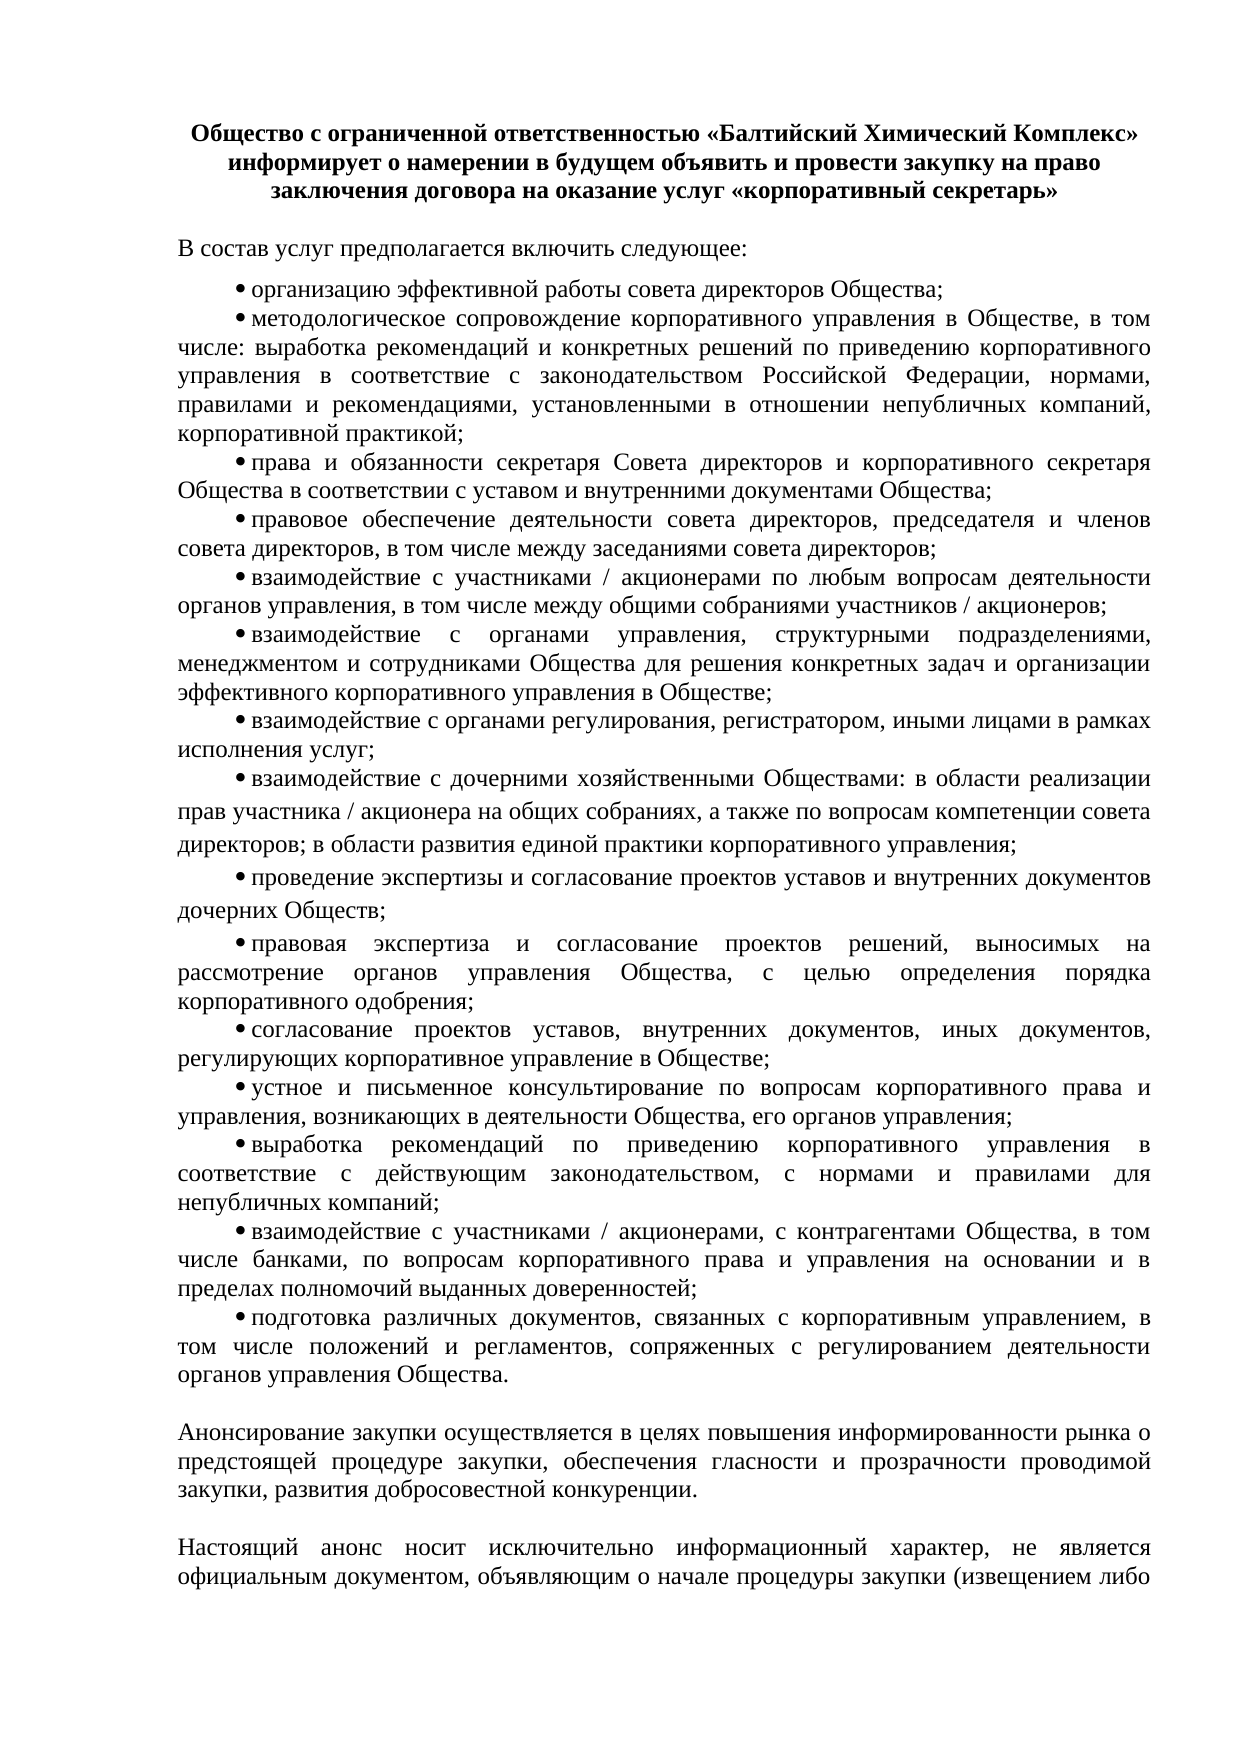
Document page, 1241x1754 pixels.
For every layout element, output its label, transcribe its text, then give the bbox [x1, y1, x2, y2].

list методологическое сопровождение корпоративного управления в Обществе, в том числе: выработка рекомендаций и конкретных решений по приведению корпоративного управления в соответствие с законодательством Российской Федерации, нормами, правилами и рекомендациями, установленными в отношении непубличных компаний, корпоративной практикой; [177, 303, 1152, 447]
list проведение экспертизы и согласование проектов уставов и внутренних документов дочерних Обществ; [177, 862, 1152, 924]
list взаимодействие с участниками / акционерами, с контрагентами Общества, в том числе банками, по вопросам корпоративного права и управления на основании и в пределах полномочий выданных доверенностей; [177, 1216, 1152, 1302]
list взаимодействие с участниками / акционерами по любым вопросам деятельности органов управления, в том числе между общими собраниями участников / акционеров; [177, 562, 1152, 619]
list взаимодействие с органами регулирования, регистратором, иными лицами в рамках исполнения услуг; [177, 706, 1152, 763]
list права и обязанности секретаря Совета директоров и корпоративного секретаря Общества в соответствии с уставом и внутренними документами Общества; [177, 447, 1152, 504]
list выработка рекомендаций по приведению корпоративного управления в соответствие с действующим законодательством, с нормами и правилами для непубличных компаний; [177, 1129, 1152, 1216]
text В состав услуг предполагается включить следующее: [177, 233, 1152, 262]
list правовая экспертиза и согласование проектов решений, выносимых на рассмотрение органов управления Общества, с целью определения порядка корпоративного одобрения; [177, 928, 1152, 1014]
list взаимодействие с органами управления, структурными подразделениями, менеджментом и сотрудниками Общества для решения конкретных задач и организации эффективного корпоративного управления в Обществе; [177, 619, 1152, 706]
text информирует о намерении в будущем объявить и провести закупку на право заключения договора на оказание услуг «корпоративный секретарь» [177, 147, 1152, 204]
list согласование проектов уставов, внутренних документов, иных документов, регулирующих корпоративное управление в Обществе; [177, 1014, 1152, 1072]
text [177, 1532, 1152, 1589]
list правовое обеспечение деятельности совета директоров, председателя и членов совета директоров, в том числе между заседаниями совета директоров; [177, 504, 1152, 562]
list организацию эффективной работы совета директоров Общества; [177, 274, 1152, 303]
list устное и письменное консультирование по вопросам корпоративного права и управления, возникающих в деятельности Общества, его органов управления; [177, 1072, 1152, 1129]
list подготовка различных документов, связанных с корпоративным управлением, в том числе положений и регламентов, сопряженных с регулированием деятельности органов управления Общества. [177, 1302, 1152, 1388]
list взаимодействие с дочерними хозяйственными Обществами: в области реализации прав участника / акционера на общих собраниях, а также по вопросам компетенции совета директоров; в области развития единой практики корпоративного управления; [177, 763, 1152, 858]
text Анонсирование закупки осуществляется в целях повышения информированности рынка о предстоящей процедуре закупки, обеспечения гласности и прозрачности проводимой закупки, развития добросовестной конкуренции. [177, 1417, 1152, 1503]
text Общество с ограниченной ответственностью «Балтийский Химический Комплекс» [177, 118, 1152, 147]
